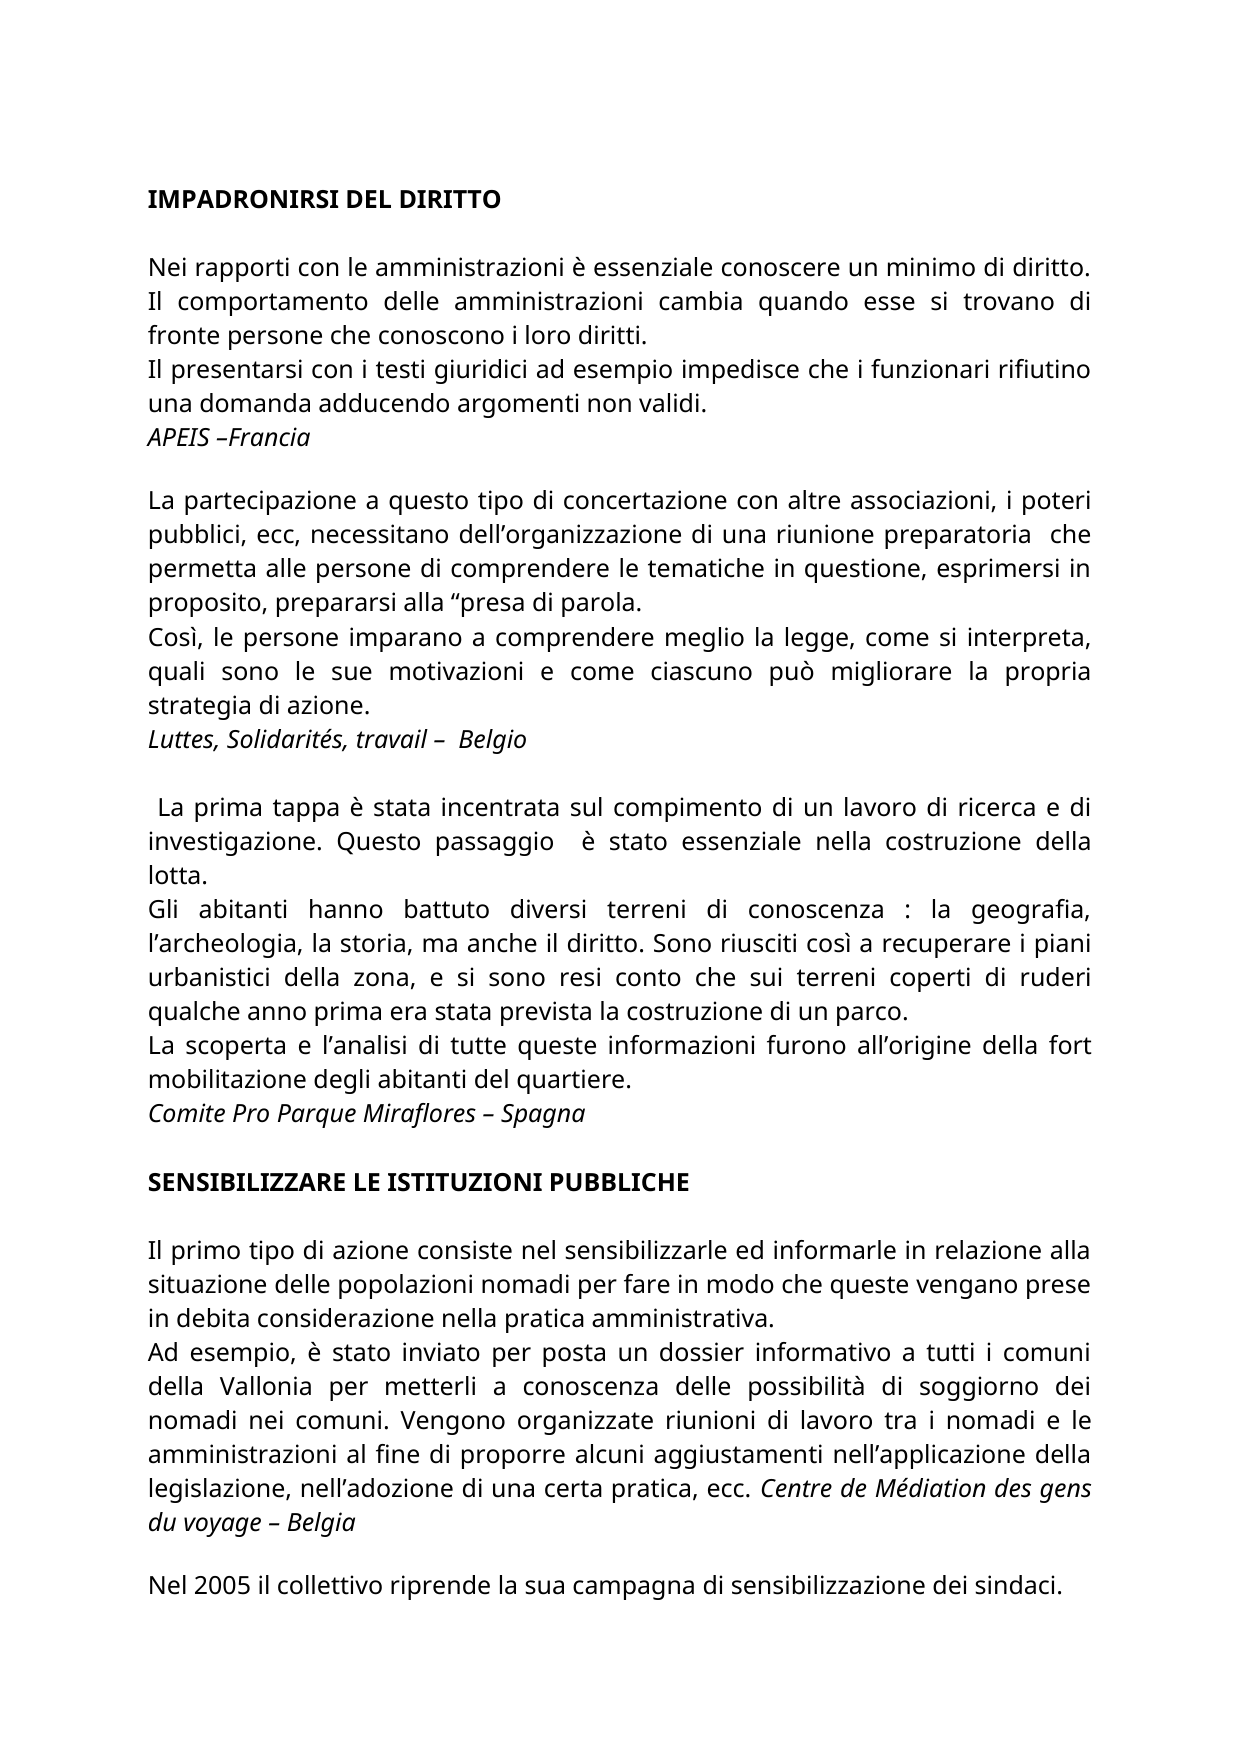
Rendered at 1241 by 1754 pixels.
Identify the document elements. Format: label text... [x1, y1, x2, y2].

text Il primo tipo di azione consiste nel sensibilizzarle ed informarle in relazione alla situazione delle popolazioni nomadi per fare in modo che queste vengano prese in debita considerazione nella pratica amministrativa. [148, 1232, 1093, 1334]
text Nei rapporti con le amministrazioni è essenziale conoscere un minimo di diritto. Il comportamento delle amministrazioni cambia quando esse si trovano di fronte persone che conoscono i loro diritti. [148, 250, 1093, 352]
text Impadronirsi del diritto [148, 182, 1093, 216]
text Il presentarsi con i testi giuridici ad esempio impedisce che i funzionari rifiutino una domanda adducendo argomenti non validi. [148, 352, 1093, 420]
text La scoperta e l’analisi di tutte queste informazioni furono all’origine della fort mobilitazione degli abitanti del quartiere. [148, 1028, 1093, 1096]
text Comite Pro Parque Miraflores – Spagna [148, 1096, 1093, 1130]
text Sensibilizzare le istituzioni pubbliche [148, 1164, 1093, 1198]
text Luttes, Solidarités, travail – Belgio [148, 721, 1093, 755]
text Così, le persone imparano a comprendere meglio la legge, come si interpreta, quali sono le sue motivazioni e come ciascuno può migliorare la propria strategia di azione. [148, 619, 1093, 721]
text Nel 2005 il collettivo riprende la sua campagna di sensibilizzazione dei sindaci. [148, 1568, 1093, 1602]
text Ad esempio, è stato inviato per posta un dossier informativo a tutti i comuni della Vallonia per metterli a conoscenza delle possibilità di soggiorno dei nomadi nei comuni. Vengono organizzate riunioni di lavoro tra i nomadi e le amministrazioni al fine di proporre alcuni aggiustamenti nell’applicazione della legislazione, nell’adozione di una certa pratica, ecc. Centre de Médiation des gens du voyage – Belgia [148, 1334, 1093, 1539]
text La partecipazione a questo tipo di concertazione con altre associazioni, i poteri pubblici, ecc, necessitano dell’organizzazione di una riunione preparatoria che permetta alle persone di comprendere le tematiche in questione, esprimersi in proposito, prepararsi alla “presa di parola. [148, 483, 1093, 619]
text La prima tappa è stata incentrata sul compimento di un lavoro di ricerca e di investigazione. Questo passaggio è stato essenziale nella costruzione della lotta. [148, 789, 1093, 892]
text APEIS –Francia [148, 420, 1093, 454]
text Gli abitanti hanno battuto diversi terreni di conoscenza : la geografia, l’archeologia, la storia, ma anche il diritto. Sono riusciti così a recuperare i piani urbanistici della zona, e si sono resi conto che sui terreni coperti di ruderi qualche anno prima era stata prevista la costruzione di un parco. [148, 892, 1093, 1028]
